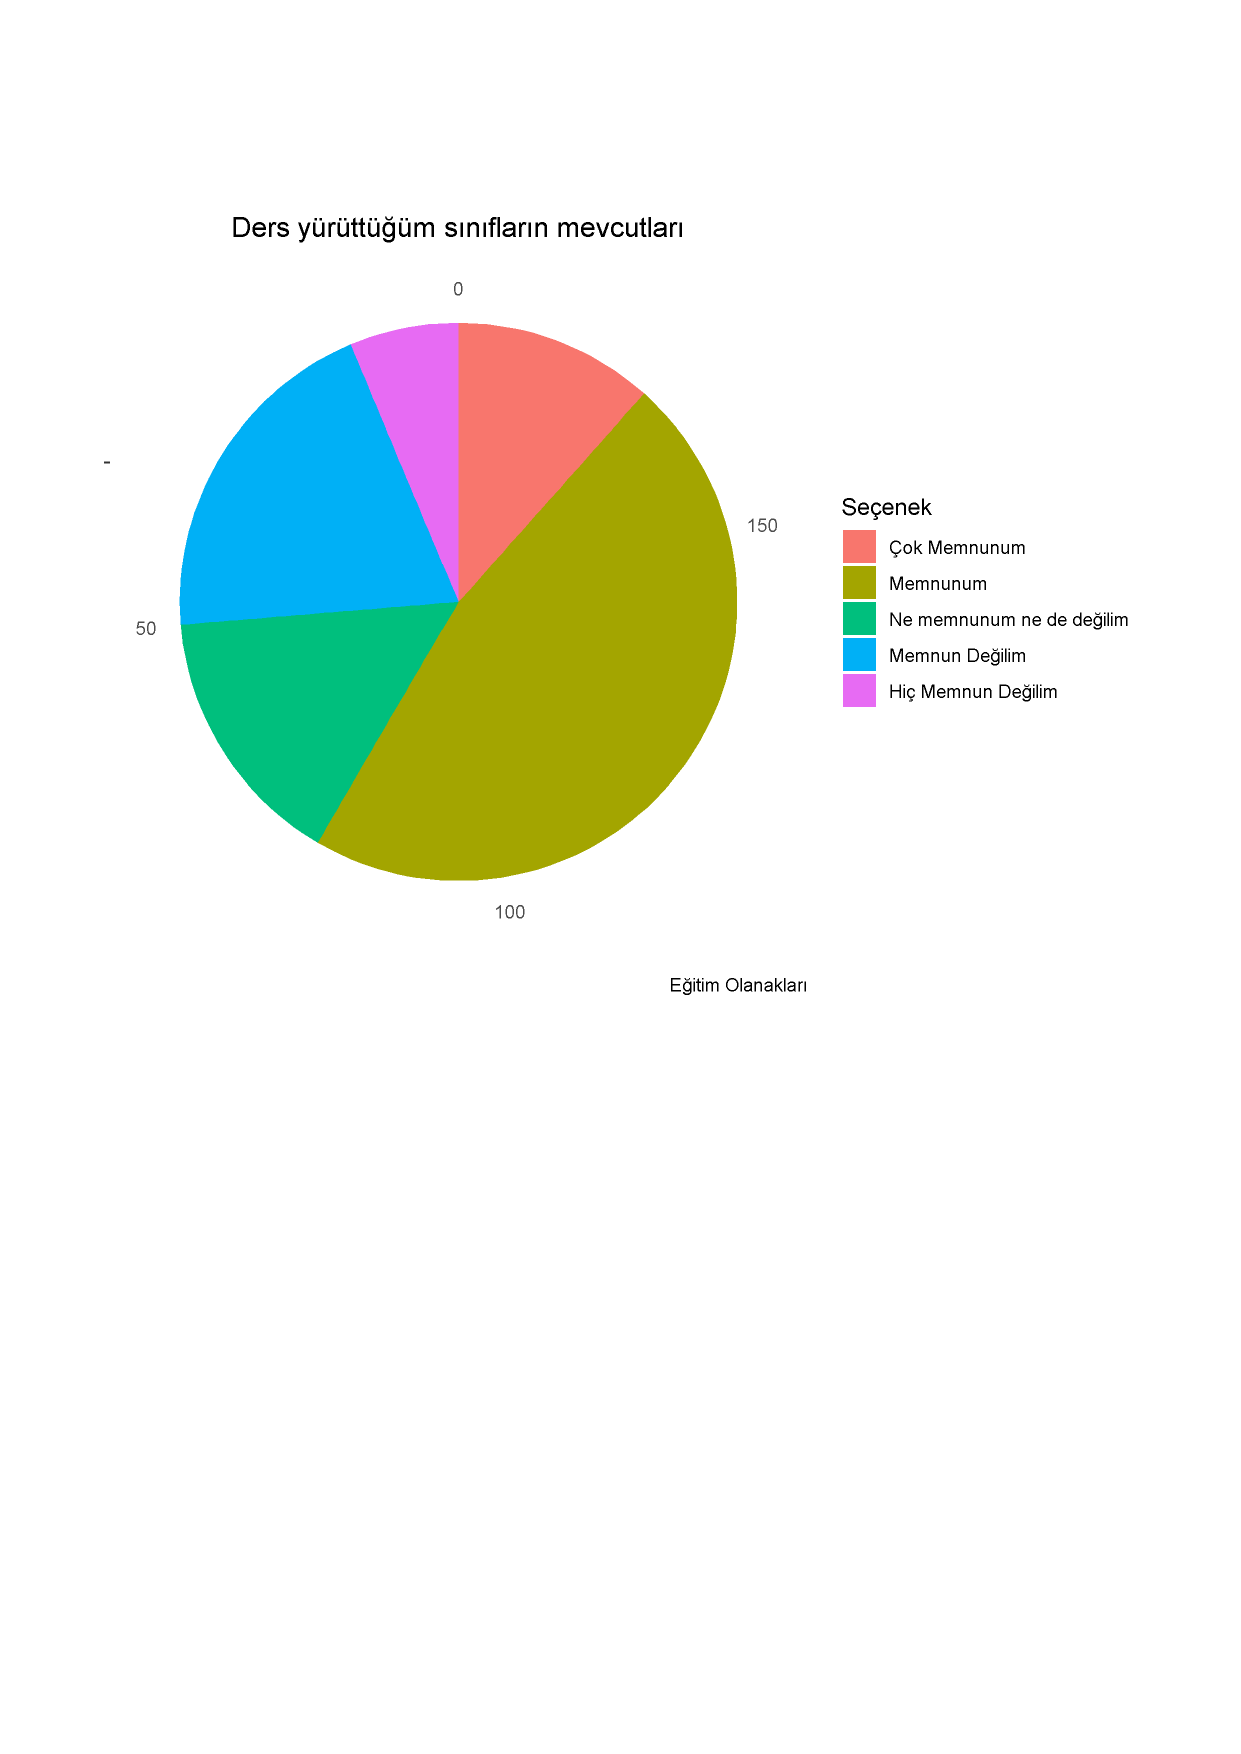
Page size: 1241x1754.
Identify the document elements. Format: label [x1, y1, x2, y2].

picture [88, 75, 1152, 1138]
